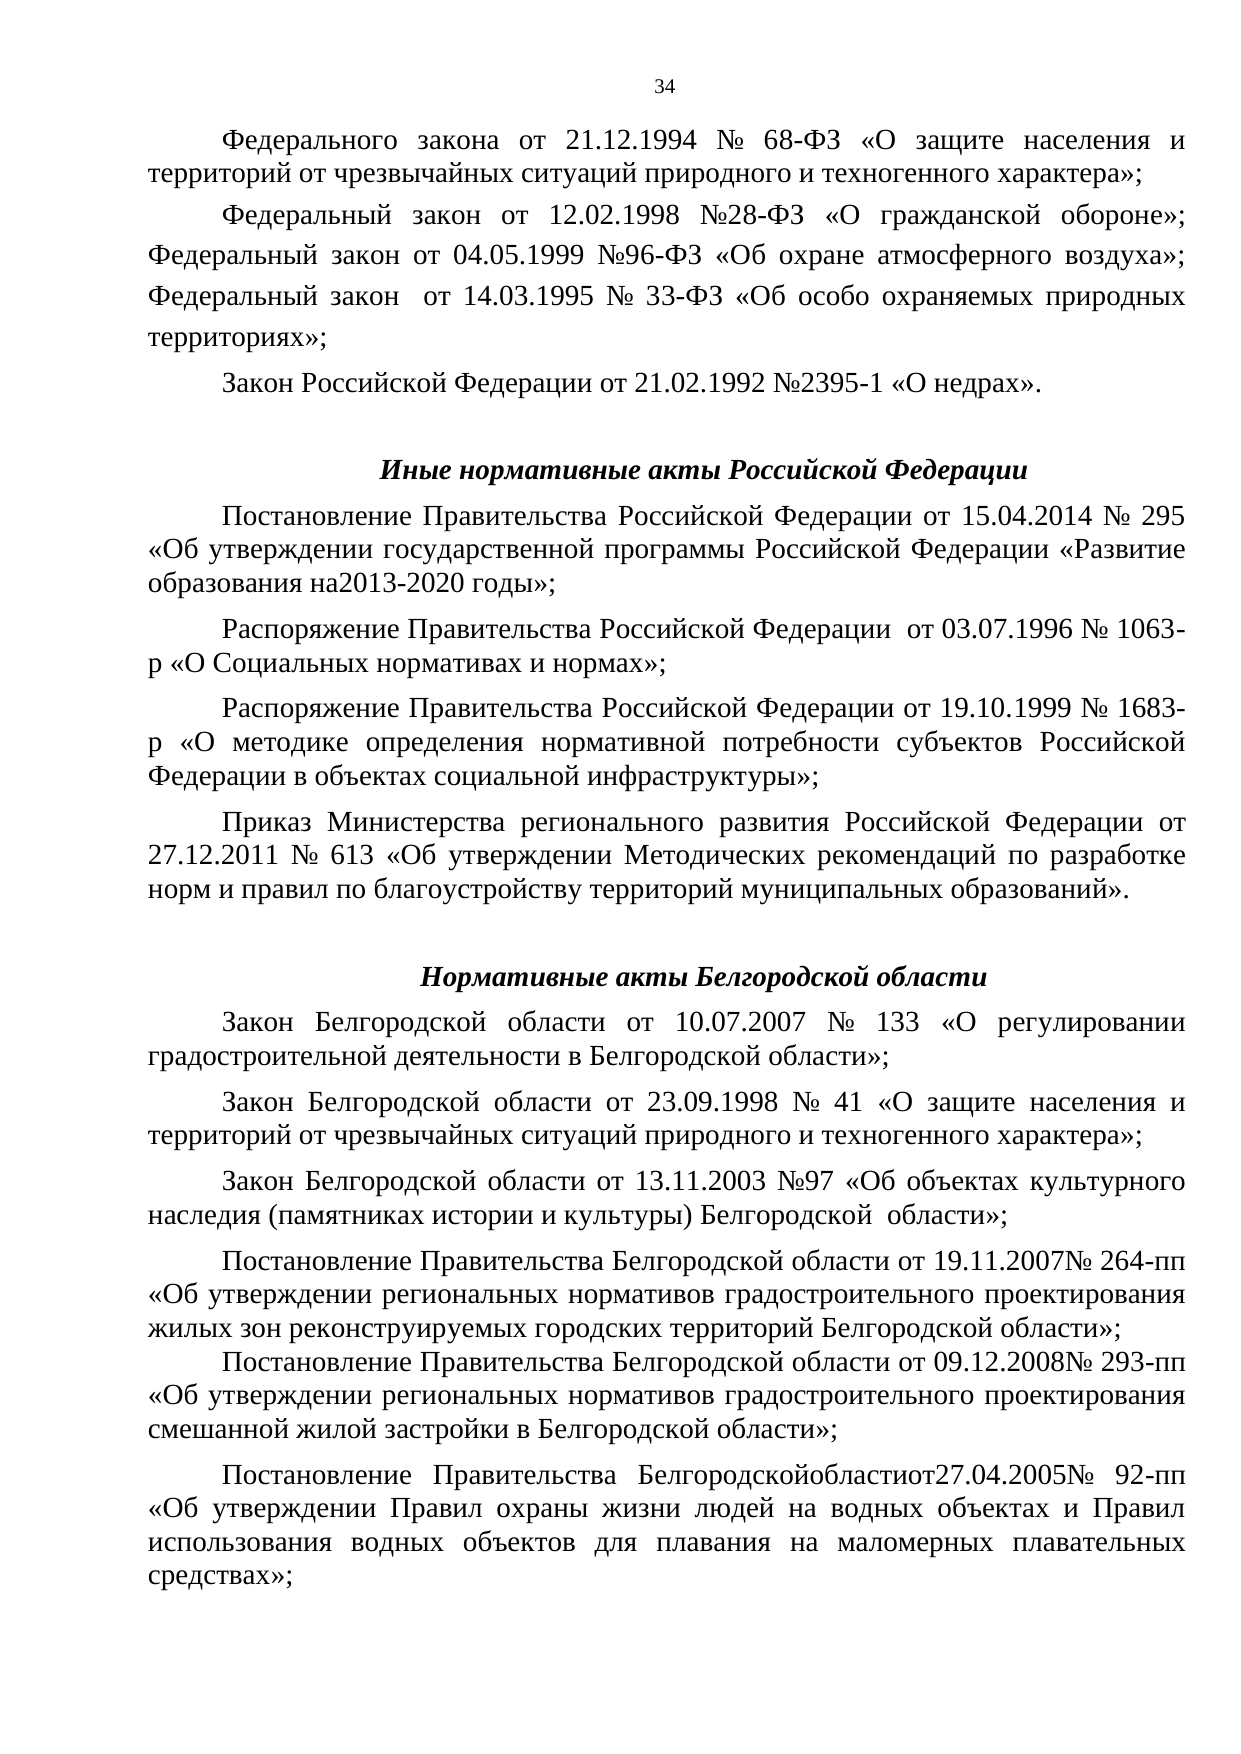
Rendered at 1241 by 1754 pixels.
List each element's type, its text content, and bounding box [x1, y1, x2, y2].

text Приказ Министерства регионального развития Российской Федерации от 27.12.2011 № 613 «Об утверждении Методических рекомендаций по разработке норм и правил по благоустройству территорий муниципальных образований». [148, 804, 1186, 904]
text Распоряжение Правительства Российской Федерации от 19.10.1999 № 1683-р «О методике определения нормативной потребности субъектов Российской Федерации в объектах социальной инфраструктуры»; [148, 691, 1186, 791]
text Иные нормативные акты Российской Федерации [148, 452, 1186, 486]
text Постановление Правительства Белгородскойобластиот27.04.2005№ 92-пп «Об утверждении Правил охраны жизни людей на водных объектах и Правил использования водных объектов для плавания на маломерных плавательных средствах»; [148, 1457, 1186, 1591]
text Закон Российской Федерации от 21.02.1992 №2395-1 «О недрах». [148, 365, 1186, 398]
text Закон Белгородской области от 10.07.2007 № 133 «О регулировании градостроительной деятельности в Белгородской области»; [148, 1004, 1186, 1071]
text Федерального закона от 21.12.1994 № 68-ФЗ «О защите населения и территорий от чрезвычайных ситуаций природного и техногенного характера»; [148, 122, 1186, 189]
text Постановление Правительства Белгородской области от 19.11.2007№ 264-пп «Об утверждении региональных нормативов градостроительного проектирования жилых зон реконструируемых городских территорий Белгородской области»; [148, 1243, 1186, 1344]
text Закон Белгородской области от 23.09.1998 № 41 «О защите населения и территорий от чрезвычайных ситуаций природного и техногенного характера»; [148, 1084, 1186, 1151]
text Федеральный закон от 12.02.1998 №28-ФЗ «О гражданской обороне»; Федеральный закон от 04.05.1999 №96-ФЗ «Об охране атмосферного воздуха»; Федеральный закон от 14.03.1995 № 33-ФЗ «Об особо охраняемых природных территориях»; [148, 190, 1186, 352]
text Закон Белгородской области от 13.11.2003 №97 «Об объектах культурного наследия (памятниках истории и культуры) Белгородской области»; [148, 1163, 1186, 1231]
text Распоряжение Правительства Российской Федерации от 03.07.1996 № 1063-р «О Социальных нормативах и нормах»; [148, 611, 1186, 678]
text Нормативные акты Белгородской области [148, 959, 1186, 992]
text Постановление Правительства Российской Федерации от 15.04.2014 № 295 «Об утверждении государственной программы Российской Федерации «Развитие образования на2013-2020 годы»; [148, 498, 1186, 599]
text Постановление Правительства Белгородской области от 09.12.2008№ 293-пп «Об утверждении региональных нормативов градостроительного проектирования смешанной жилой застройки в Белгородской области»; [148, 1344, 1186, 1444]
